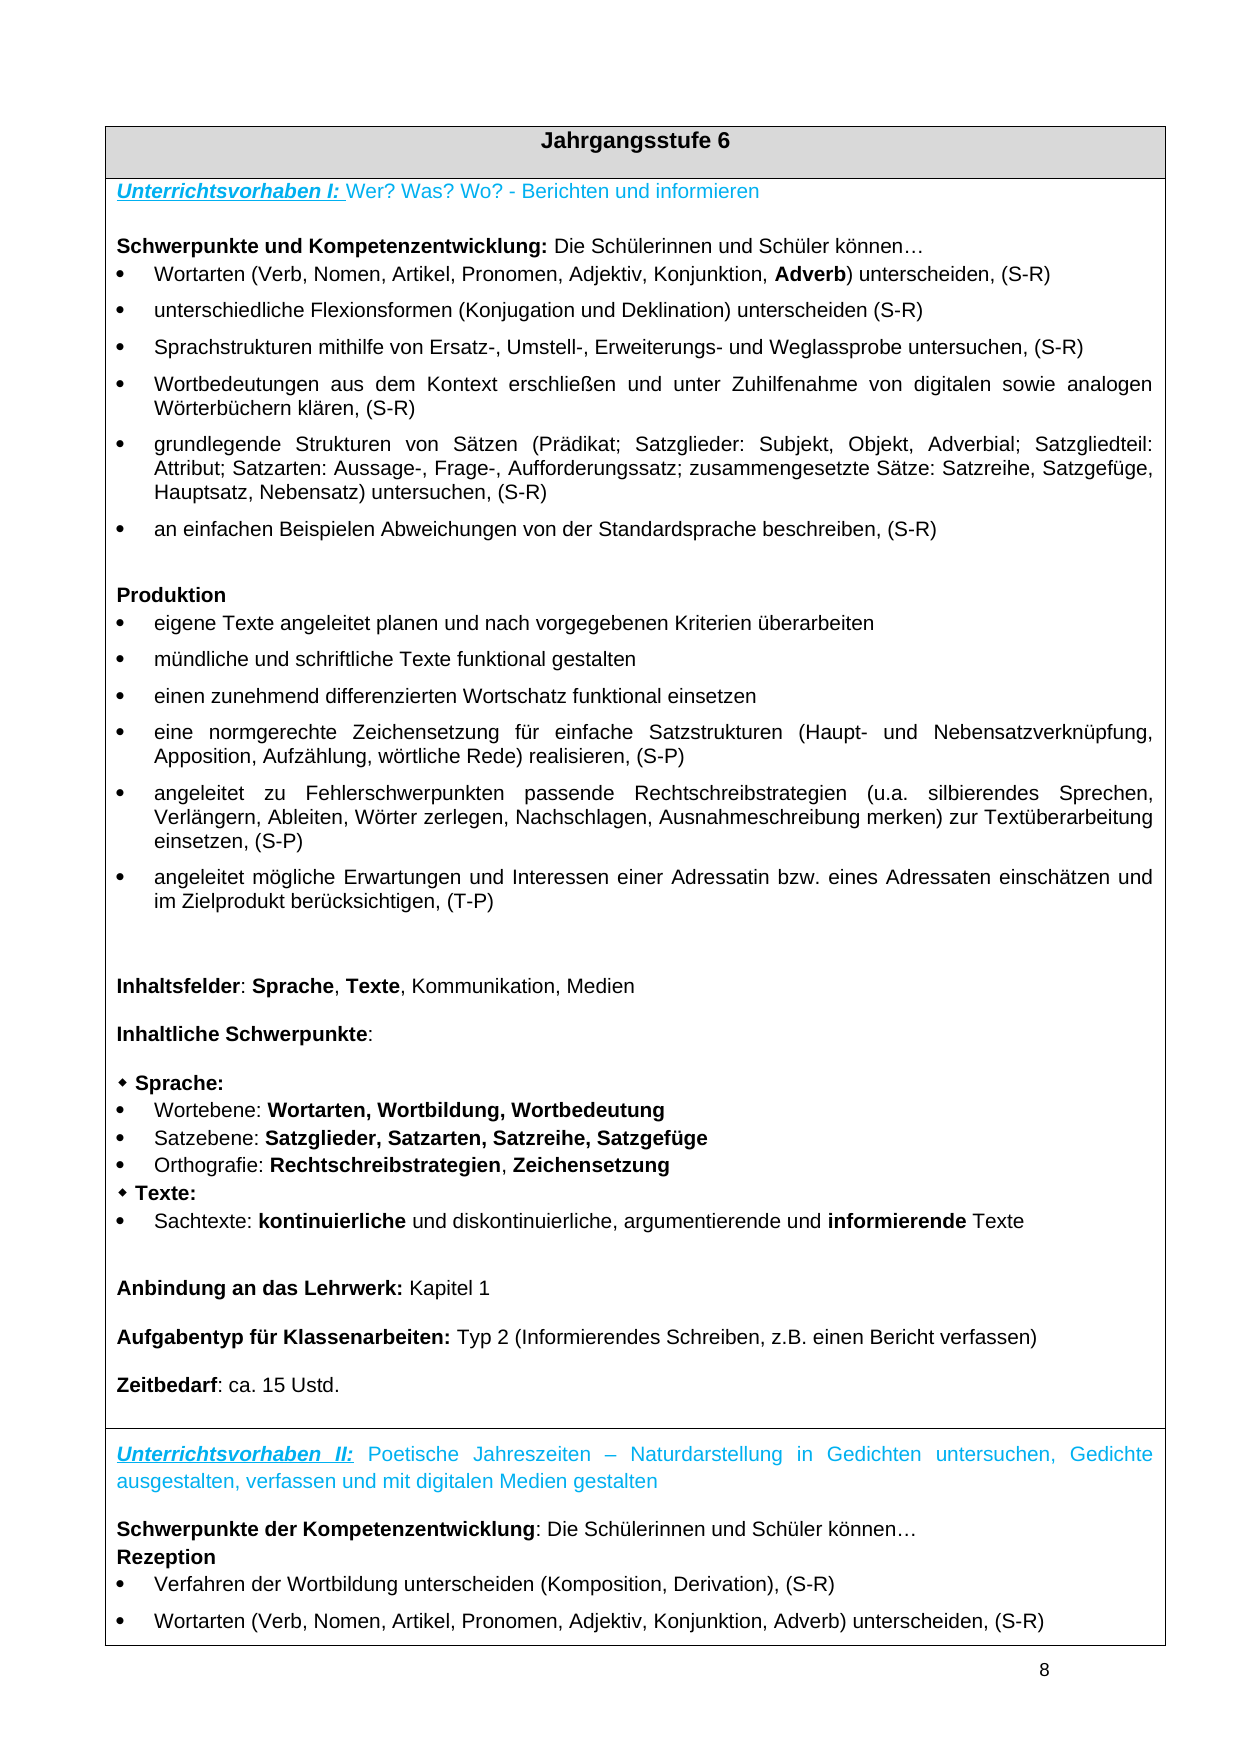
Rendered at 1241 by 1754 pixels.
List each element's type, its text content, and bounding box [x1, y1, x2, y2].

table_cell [106, 1429, 1165, 1645]
table_cell Unterrichtsvorhaben I: Wer? Was? Wo? - Berichten und informieren Schwerpunkte und Kompetenzentwicklung: Die Schülerinnen und Schüler können… Wortarten (Verb, Nomen, Artikel, Pronomen, Adjektiv, Konjunktion, Adverb) unterscheiden, (S-R) unterschiedliche Flexionsformen (Konjugation und Deklination) unterscheiden (S-R) Sprachstrukturen mithilfe von Ersatz-, Umstell-, Erweiterungs- und Weglassprobe untersuchen, (S-R) Wortbedeutungen aus dem Kontext erschließen und unter Zuhilfenahme von digitalen sowie analogen Wörterbüchern klären, (S-R) grundlegende Strukturen von Sätzen (Prädikat; Satzglieder: Subjekt, Objekt, Adverbial; Satzgliedteil: Attribut; Satzarten: Aussage-, Frage-, Aufforderungssatz; zusammengesetzte Sätze: Satzreihe, Satzgefüge, Hauptsatz, Nebensatz) untersuchen, (S-R) an einfachen Beispielen Abweichungen von der Standardsprache beschreiben, (S-R) Produktion eigene Texte angeleitet planen und nach vorgegebenen Kriterien überarbeiten mündliche und schriftliche Texte funktional gestalten einen zunehmend differenzierten Wortschatz funktional einsetzen eine normgerechte Zeichensetzung für einfache Satzstrukturen (Haupt- und Nebensatzverknüpfung, Apposition, Aufzählung, wörtliche Rede) realisieren, (S-P) angeleitet zu Fehlerschwerpunkten passende Rechtschreibstrategien (u.a. silbierendes Sprechen, Verlängern, Ableiten, Wörter zerlegen, Nachschlagen, Ausnahmeschreibung merken) zur Textüberarbeitung einsetzen, (S-P) angeleitet mögliche Erwartungen und Interessen einer Adressatin bzw. eines Adressaten einschätzen und im Zielprodukt berücksichtigen, (T-P) Inhaltsfelder: Sprache, Texte, Kommunikation, Medien Inhaltliche Schwerpunkte: Sprache: Wortebene: Wortarten, Wortbildung, Wortbedeutung Satzebene: Satzglieder, Satzarten, Satzreihe, Satzgefüge Orthografie: Rechtschreibstrategien, Zeichensetzung Texte: Sachtexte: kontinuierliche und diskontinuierliche, argumentierende und informierende Texte Anbindung an das Lehrwerk: Kapitel 1 Aufgabentyp für Klassenarbeiten: Typ 2 (Informierendes Schreiben, z.B. einen Bericht verfassen) Zeitbedarf: ca. 15 Ustd. [106, 179, 1165, 1428]
table_header Jahrgangsstufe 6 [106, 127, 1165, 178]
